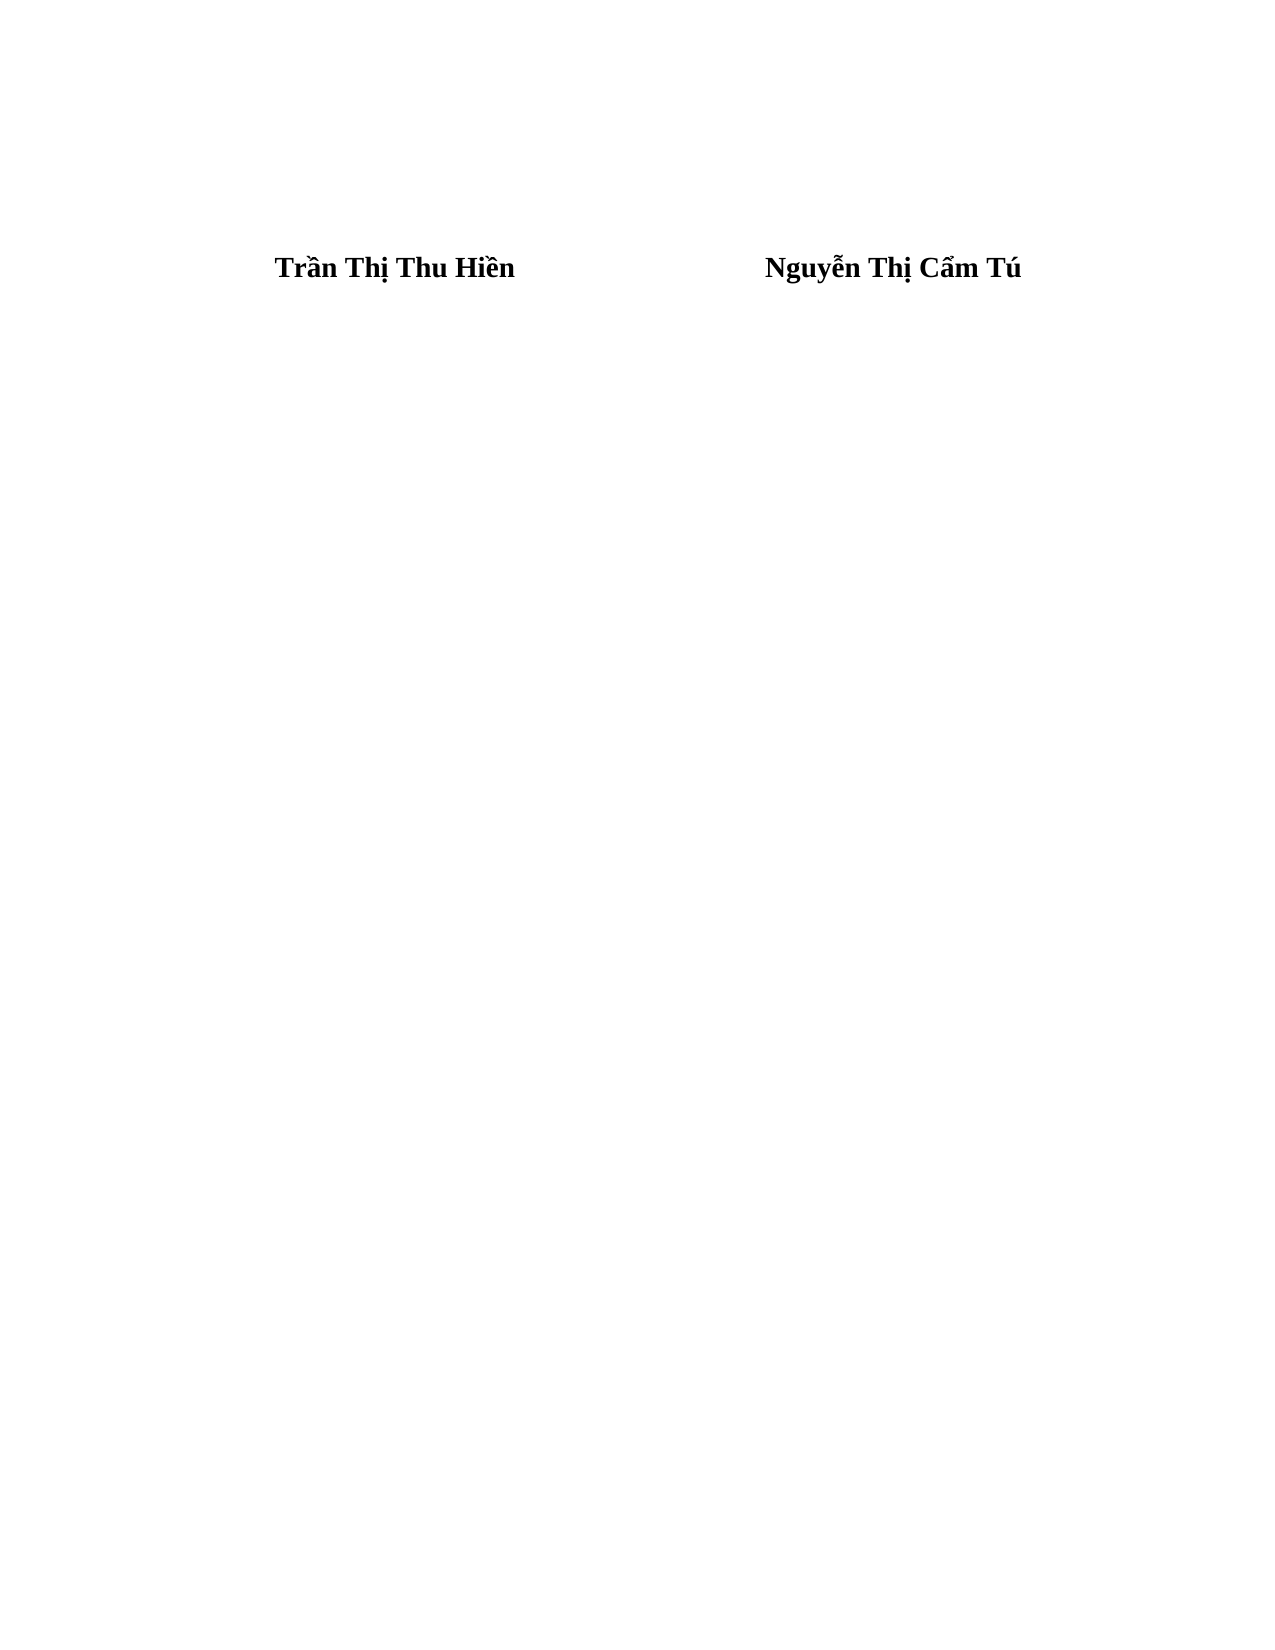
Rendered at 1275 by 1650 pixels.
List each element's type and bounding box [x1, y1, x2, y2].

table_header [651, 150, 1136, 284]
table_header [139, 150, 651, 284]
